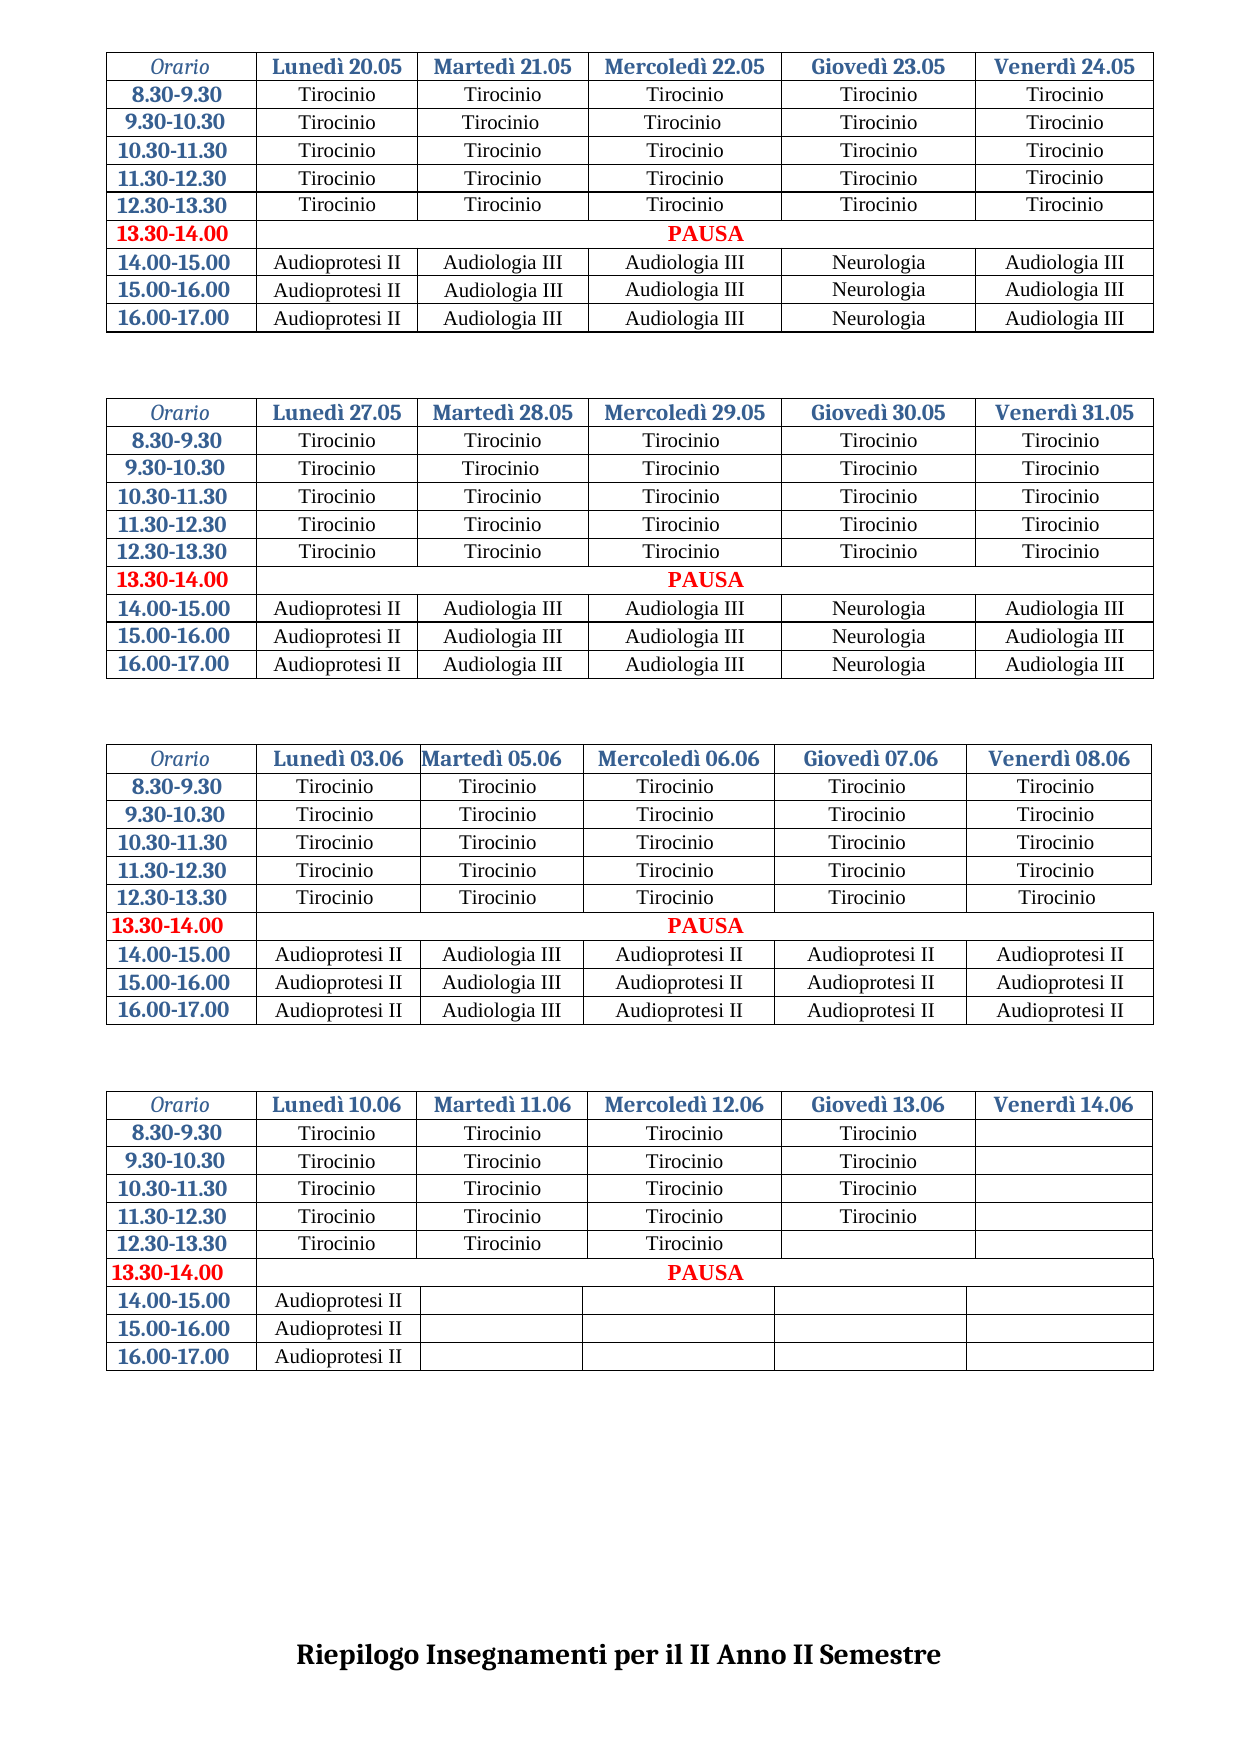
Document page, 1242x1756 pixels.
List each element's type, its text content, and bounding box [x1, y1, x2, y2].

table_cell Audioprotesi II [257, 249, 417, 275]
table_cell Tirocinio [584, 801, 774, 828]
table_cell Neurologia [782, 651, 975, 677]
table_cell Tirocinio [782, 455, 975, 482]
table_cell Tirocinio [782, 511, 975, 537]
table_cell Tirocinio [588, 1203, 781, 1230]
table_cell Audiologia III [418, 623, 588, 649]
table_cell Tirocinio [257, 455, 417, 482]
table_cell Audiologia III [589, 276, 781, 303]
table_cell Tirocinio [257, 829, 420, 856]
table_cell Audioprotesi II [257, 304, 417, 331]
table_cell Tirocinio [257, 165, 417, 191]
table_cell Tirocinio [976, 165, 1153, 191]
table_cell Audioprotesi II [257, 1287, 420, 1314]
table_cell Tirocinio [589, 427, 781, 454]
table_cell Tirocinio [421, 857, 583, 884]
table_cell Audiologia III [421, 997, 583, 1024]
table_cell [583, 1287, 774, 1314]
table_cell Audiologia III [418, 276, 588, 303]
table_cell 16.00-17.00 [107, 997, 256, 1024]
table_cell Tirocinio [418, 137, 588, 164]
table_cell 13.30-14.00 13.30 [107, 567, 256, 594]
table_cell Tirocinio [967, 857, 1151, 884]
table_cell Tirocinio [257, 427, 417, 454]
table_header Lunedì 10.06 [257, 1092, 416, 1118]
table_cell [967, 1287, 1153, 1314]
table_cell [775, 1343, 966, 1370]
table_cell Tirocinio [418, 81, 588, 108]
table_cell 11.30-12.30 [107, 165, 256, 191]
table_cell Tirocinio [589, 109, 781, 136]
table_cell Tirocinio [589, 193, 781, 219]
table_cell [421, 1287, 582, 1314]
table_cell 14.00-15.00 [107, 1287, 256, 1314]
table_cell Tirocinio [417, 1175, 587, 1202]
table_cell Tirocinio [417, 1203, 587, 1230]
table_cell Audiologia III [421, 969, 583, 996]
table_cell 12.30-13.30 [107, 885, 256, 912]
table_cell Neurologia [782, 249, 975, 275]
table_cell [775, 1287, 966, 1314]
table_cell Tirocinio [257, 483, 417, 510]
text Riepilogo Insegnamenti per il II Anno II Semestre [296, 1638, 1067, 1672]
table_cell Tirocinio [976, 455, 1153, 482]
table_cell [976, 1120, 1152, 1146]
table_cell Tirocinio [418, 427, 588, 454]
table_header Giovedì 07.06 [775, 745, 966, 772]
table_cell Tirocinio [775, 801, 966, 828]
table_header Venerdì 08.06 [967, 745, 1151, 772]
table_cell Tirocinio [421, 829, 583, 856]
table_cell 10.30-11.30 [107, 137, 256, 164]
table_cell Audioprotesi II [257, 969, 420, 996]
table_cell Audioprotesi II [257, 276, 417, 303]
table_cell Tirocinio [589, 165, 781, 191]
table_cell Tirocinio [589, 539, 781, 566]
table_cell Tirocinio [421, 801, 583, 828]
table_header Venerdì 14.06 [976, 1092, 1152, 1118]
table_header Lunedì 03.06 [257, 745, 420, 772]
table_header Orario [107, 745, 256, 772]
table_cell Neurologia [782, 623, 975, 649]
table_cell [583, 1343, 774, 1370]
table_cell Audiologia III [418, 249, 588, 275]
table_cell 10.30-11.30 [107, 483, 256, 510]
table_cell Audioprotesi II [257, 651, 417, 677]
table_cell Tirocinio [967, 801, 1151, 828]
table_cell Tirocinio [418, 483, 588, 510]
table_cell Tirocinio [589, 511, 781, 537]
table_cell Tirocinio [257, 539, 417, 566]
table_cell Audiologia III [589, 651, 781, 677]
table_cell Tirocinio [257, 511, 417, 537]
table_cell Tirocinio [782, 427, 975, 454]
table_cell Tirocinio [417, 1231, 587, 1258]
table_cell Tirocinio [782, 193, 975, 219]
table_header Venerdì 24.05 [976, 53, 1153, 80]
table_cell Tirocinio [588, 1147, 781, 1174]
table_cell Tirocinio [588, 1231, 781, 1258]
table_cell Audioprotesi II [967, 969, 1153, 996]
table_cell 16.00-17.00 [107, 304, 256, 331]
table_cell Audiologia III [976, 623, 1153, 649]
table_cell [976, 1231, 1152, 1258]
table_cell Audiologia III [976, 249, 1153, 275]
table_cell Tirocinio [421, 885, 583, 912]
table_header Martedì 11.06 [417, 1092, 587, 1118]
table_cell Tirocinio [257, 109, 417, 136]
table_cell Tirocinio [584, 829, 774, 856]
table_header Orario [107, 1092, 256, 1118]
table_cell 8.30-9.30 [107, 81, 256, 108]
table_header Venerdì 31.05 [976, 399, 1153, 426]
table_header Orario [107, 399, 256, 426]
table_cell PAUSA [257, 221, 1153, 248]
table_cell Tirocinio [775, 857, 966, 884]
table_cell [967, 1343, 1153, 1370]
table_cell 8.30-9.30 [107, 774, 256, 800]
table_cell 12.30-13.30 [107, 193, 256, 219]
table_cell Tirocinio [257, 1175, 416, 1202]
table_cell Tirocinio [967, 774, 1151, 800]
table_cell 8.30-9.30 [107, 427, 256, 454]
table_cell Audioprotesi II [775, 997, 966, 1024]
table_cell Neurologia [782, 276, 975, 303]
table_cell Tirocinio [782, 1175, 975, 1202]
table_cell Tirocinio [976, 483, 1153, 510]
table_cell PAUSA [257, 913, 1153, 940]
table_cell Tirocinio [782, 165, 975, 191]
table_cell Audioprotesi II [584, 969, 774, 996]
table_cell Audiologia III [421, 941, 583, 968]
table_cell Audioprotesi II [257, 1315, 420, 1342]
table_cell [1134, 884, 1242, 912]
table_cell Tirocinio Tirocinio [976, 137, 1153, 164]
table_cell Audioprotesi II [967, 997, 1153, 1024]
table_cell Audioprotesi II [967, 941, 1153, 968]
table_cell Audiologia III [589, 304, 781, 331]
table_cell Audioprotesi II [584, 941, 774, 968]
table_cell Tirocinio [584, 885, 774, 912]
table_header Martedì 05.06 [421, 745, 583, 772]
table_cell Tirocinio [418, 109, 588, 136]
table_cell [421, 1315, 582, 1342]
table_cell 11.30-12.30 [107, 857, 256, 884]
table_cell Tirocinio [257, 81, 417, 108]
table_cell 15.00-16.00 [107, 276, 256, 303]
table_cell Tirocinio [967, 829, 1151, 856]
table_cell 16.00-17.00 [107, 651, 256, 677]
table_cell Tirocinio [976, 427, 1153, 454]
table_cell Tirocinio [417, 1120, 587, 1146]
table_cell 10.30-11.30 [107, 829, 256, 856]
table_header Martedì 21.05 [418, 53, 588, 80]
table_cell PAUSA [257, 567, 1153, 594]
table_cell 9.30-10.30 [107, 455, 256, 482]
table_cell Audiologia III [976, 595, 1153, 621]
table_cell 14.00-15.00 [107, 941, 256, 968]
table_cell Tirocinio [775, 774, 966, 800]
table_cell Audiologia III [976, 276, 1153, 303]
table_cell 13.30-14.00 13.30 [107, 1259, 256, 1286]
table_cell Tirocinio [589, 483, 781, 510]
table_cell Tirocinio [418, 539, 588, 566]
table_cell Audioprotesi II [257, 1343, 420, 1370]
table_cell Audioprotesi II [257, 997, 420, 1024]
table_cell 14.00-15.00 [107, 249, 256, 275]
table_cell Tirocinio [782, 81, 975, 108]
table_cell Audiologia III [589, 623, 781, 649]
table_cell [782, 1231, 975, 1258]
table_cell Audioprotesi II [775, 969, 966, 996]
table_cell Tirocinio [257, 774, 420, 800]
table_cell Audiologia III [976, 651, 1153, 677]
table_cell Audiologia III [589, 249, 781, 275]
table_cell Tirocinio [584, 774, 774, 800]
table_cell 9.30-10.30 [107, 1147, 256, 1174]
table_cell 15.00-16.00 [107, 1315, 256, 1342]
table_cell [976, 1147, 1152, 1174]
table_cell Tirocinio [589, 455, 781, 482]
table_cell Tirocinio [418, 455, 588, 482]
table_cell Tirocinio [589, 137, 781, 164]
table_cell Tirocinio [976, 193, 1153, 219]
table_header Mercoledì 22.05 [589, 53, 781, 80]
table_cell Tirocinio [976, 539, 1153, 566]
table_header Martedì 28.05 [418, 399, 588, 426]
table_cell 16.00-17.00 [107, 1343, 256, 1370]
table_cell Tirocinio [976, 511, 1153, 537]
table_cell PAUSA [257, 1259, 1153, 1286]
table_cell [775, 1315, 966, 1342]
table_cell 11.30-12.30 [107, 1203, 256, 1230]
table_cell Tirocinio [782, 539, 975, 566]
table_header Mercoledì 29.05 [589, 399, 781, 426]
table_cell Tirocinio [976, 81, 1153, 108]
table_cell Tirocinio [418, 193, 588, 219]
table_cell 13.30-14.00 13.30 [107, 221, 256, 248]
table_cell Tirocinio [418, 511, 588, 537]
table_cell Audioprotesi II [257, 623, 417, 649]
table_cell Tirocinio [588, 1120, 781, 1146]
table_cell Tirocinio [775, 829, 966, 856]
table_cell Tirocinio [589, 81, 781, 108]
table_cell Tirocinio [588, 1175, 781, 1202]
table_cell Audioprotesi II [257, 941, 420, 968]
table_header Mercoledì 12.06 [588, 1092, 781, 1118]
table_cell Tirocinio [976, 109, 1153, 136]
table_cell [967, 1315, 1153, 1342]
table_header Lunedì 27.05 [257, 399, 417, 426]
table_cell Audiologia III [418, 651, 588, 677]
table_cell Tirocinio [782, 1147, 975, 1174]
table_cell Tirocinio [257, 885, 420, 912]
table_cell Tirocinio [257, 1231, 416, 1258]
table_cell [421, 1343, 582, 1370]
table_cell Tirocinio [967, 885, 1134, 912]
table_cell Audiologia III [976, 304, 1153, 331]
table_cell Neurologia [782, 304, 975, 331]
table_cell Tirocinio [782, 137, 975, 164]
table_cell 9.30-10.30 [107, 109, 256, 136]
table_cell 11.30-12.30 [107, 511, 256, 537]
table_cell Tirocinio [257, 801, 420, 828]
table_cell Tirocinio [782, 483, 975, 510]
table_cell Tirocinio [418, 165, 588, 191]
table_cell [976, 1203, 1152, 1230]
table_cell Tirocinio [257, 137, 417, 164]
table_cell Tirocinio [782, 109, 975, 136]
table_cell Tirocinio [584, 857, 774, 884]
table_cell Audiologia III [589, 595, 781, 621]
table_cell Audiologia III [418, 304, 588, 331]
table_cell Audioprotesi II [257, 595, 417, 621]
table_cell Audioprotesi II [775, 941, 966, 968]
table_cell 10.30-11.30 [107, 1175, 256, 1202]
table_cell Tirocinio [257, 857, 420, 884]
table_cell 15.00-16.00 [107, 969, 256, 996]
table_header Giovedì 23.05 [782, 53, 975, 80]
table_header Orario [107, 53, 256, 80]
table_cell Audioprotesi II [584, 997, 774, 1024]
table_cell Tirocinio [421, 774, 583, 800]
table_cell Tirocinio [257, 1120, 416, 1146]
table_cell Tirocinio [775, 885, 966, 912]
table_cell Audiologia III [418, 595, 588, 621]
table_cell [583, 1315, 774, 1342]
table_cell Tirocinio [782, 1203, 975, 1230]
table_cell Tirocinio [782, 1120, 975, 1146]
table_cell 13.30-14.00 13.30 [107, 913, 256, 940]
table_cell 15.00-16.00 [107, 623, 256, 649]
table_cell Neurologia [782, 595, 975, 621]
table_header Lunedì 20.05 [257, 53, 417, 80]
table_cell 12.30-13.30 [107, 1231, 256, 1258]
table_header Giovedì 13.06 [782, 1092, 975, 1118]
table_cell Tirocinio [257, 1147, 416, 1174]
table_cell Tirocinio [257, 1203, 416, 1230]
table_cell 9.30-10.30 [107, 801, 256, 828]
table_cell 14.00-15.00 [107, 595, 256, 621]
table_header Mercoledì 06.06 [584, 745, 774, 772]
table_header Giovedì 30.05 [782, 399, 975, 426]
table_cell Tirocinio [257, 193, 417, 219]
table_cell [976, 1175, 1152, 1202]
table_cell 12.30-13.30 [107, 539, 256, 566]
table_cell 8.30-9.30 [107, 1120, 256, 1146]
table_cell Tirocinio [417, 1147, 587, 1174]
